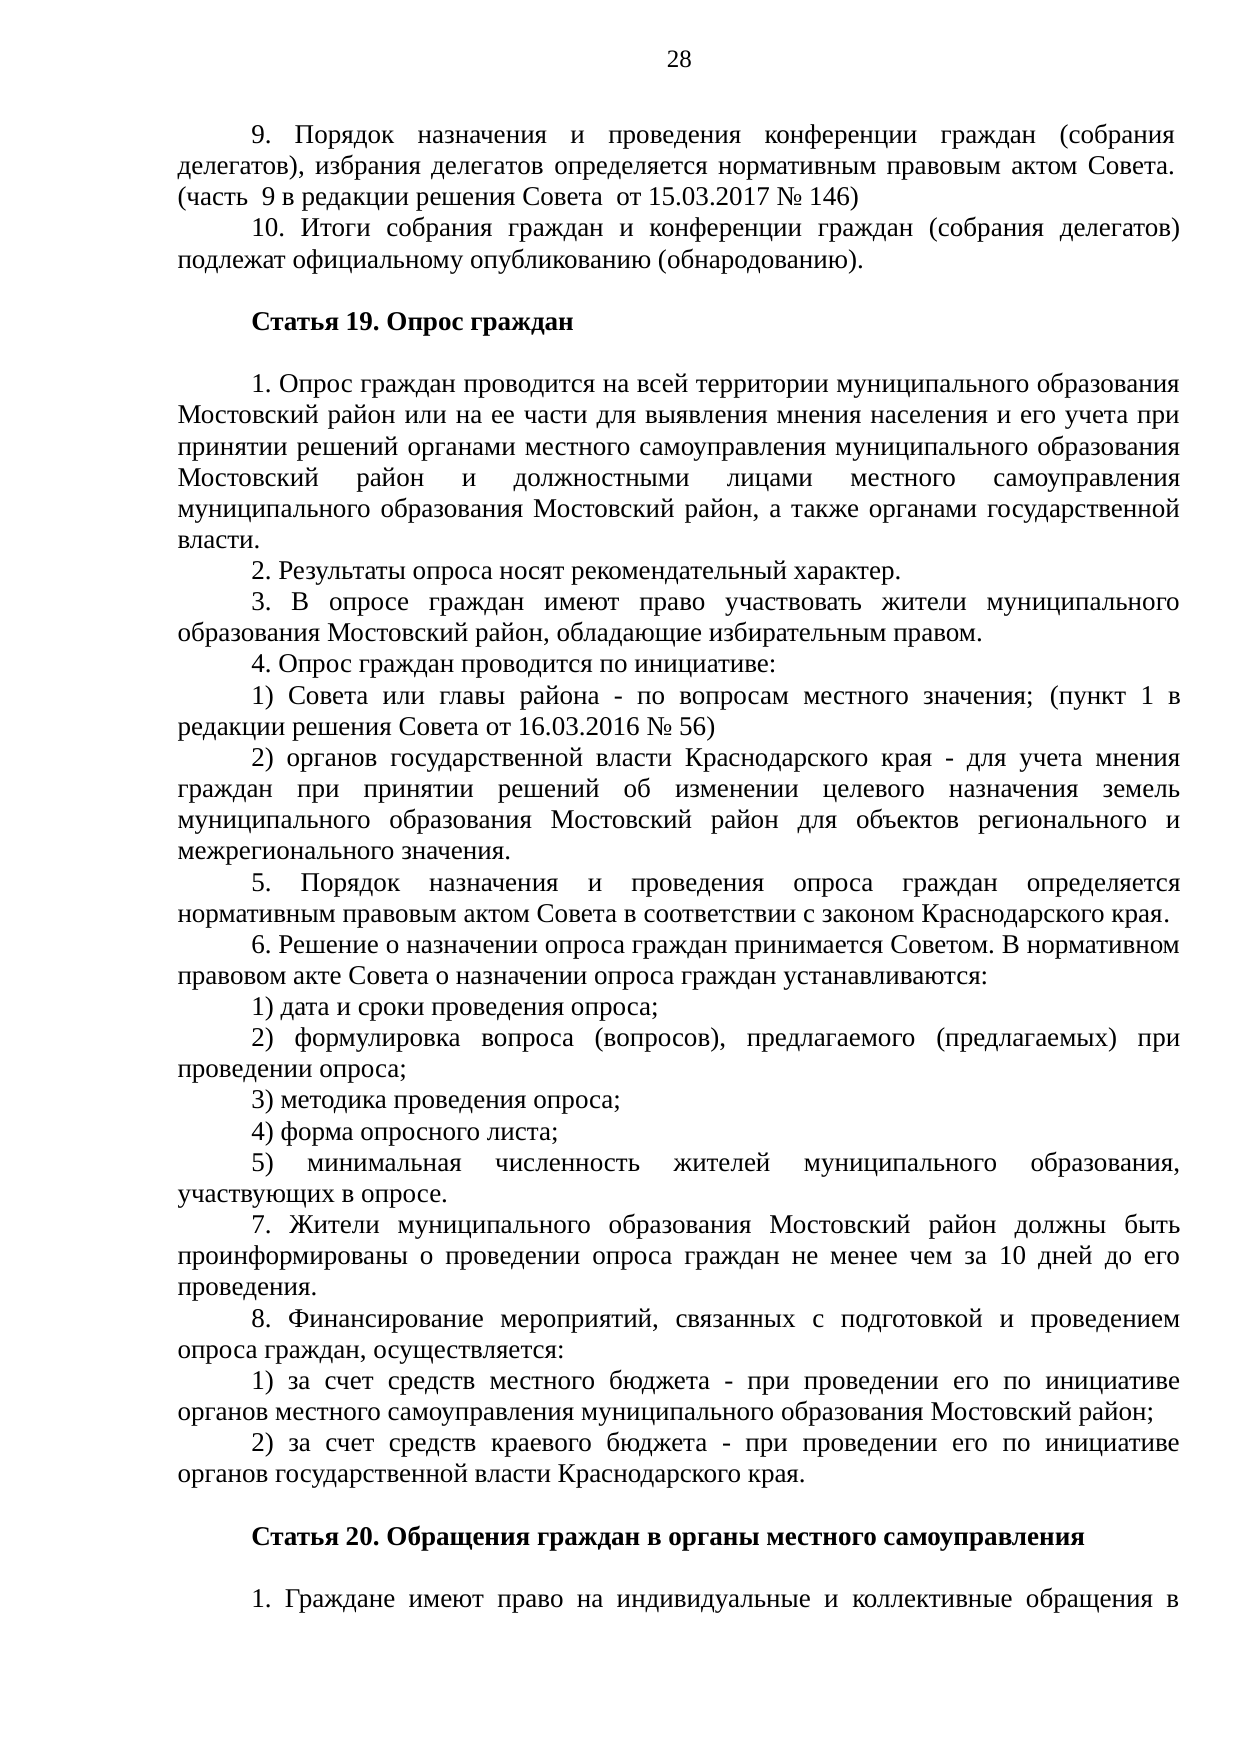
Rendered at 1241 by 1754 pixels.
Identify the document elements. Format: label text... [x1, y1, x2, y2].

text 2) формулировка вопроса (вопросов), предлагаемого (предлагаемых) при проведении опроса; [177, 1021, 1181, 1084]
text 8. Финансирование мероприятий, связанных с подготовкой и проведением опроса граждан, осуществляется: [177, 1302, 1181, 1364]
text 4. Опрос граждан проводится по инициативе: [177, 648, 1181, 679]
text 5. Порядок назначения и проведения опроса граждан определяется нормативным правовым актом Совета в соответствии с законом Краснодарского края. [177, 866, 1181, 928]
text 3. В опросе граждан имеют право участвовать жители муниципального образования Мостовский район, обладающие избирательным правом. [177, 585, 1181, 648]
text 1) Совета или главы района - по вопросам местного значения; (пункт 1 в редакции решения Совета от 16.03.2016 № 56) [177, 679, 1181, 741]
text 10. Итоги собрания граждан и конференции граждан (собрания делегатов) подлежат официальному опубликованию (обнародованию). [177, 212, 1181, 274]
text 4) форма опросного листа; [177, 1115, 1181, 1146]
text 1) за счет средств местного бюджета - при проведении его по инициативе органов местного самоуправления муниципального образования Мостовский район; [177, 1364, 1181, 1426]
text 5) минимальная численность жителей муниципального образования, участвующих в опросе. [177, 1146, 1181, 1208]
text 1) дата и сроки проведения опроса; [177, 990, 1181, 1021]
text 3) методика проведения опроса; [177, 1084, 1181, 1115]
text 7. Жители муниципального образования Мостовский район должны быть проинформированы о проведении опроса граждан не менее чем за 10 дней до его проведения. [177, 1208, 1181, 1302]
text 2. Результаты опроса носят рекомендательный характер. [177, 554, 1181, 585]
text 6. Решение о назначении опроса граждан принимается Советом. В нормативном правовом акте Совета о назначении опроса граждан устанавливаются: [177, 928, 1181, 990]
text Статья 20. Обращения граждан в органы местного самоуправления [177, 1520, 1181, 1551]
text Статья 19. Опрос граждан [177, 305, 1181, 336]
text 2) органов государственной власти Краснодарского края - для учета мнения граждан при принятии решений об изменении целевого назначения земель муниципального образования Мостовский район для объектов регионального и межрегионального значения. [177, 741, 1181, 866]
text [177, 1582, 1181, 1613]
text 9. Порядок назначения и проведения конференции граждан (собрания делегатов), избрания делегатов определяется нормативным правовым актом Совета. (часть 9 в редакции решения Совета от 15.03.2017 № 146) [177, 118, 1176, 212]
text 2) за счет средств краевого бюджета - при проведении его по инициативе органов государственной власти Краснодарского края. [177, 1426, 1181, 1488]
text 1. Опрос граждан проводится на всей территории муниципального образования Мостовский район или на ее части для выявления мнения населения и его учета при принятии решений органами местного самоуправления муниципального образования Мостовский район и должностными лицами местного самоуправления муниципального образования Мостовский район, а также органами государственной власти. [177, 367, 1181, 554]
